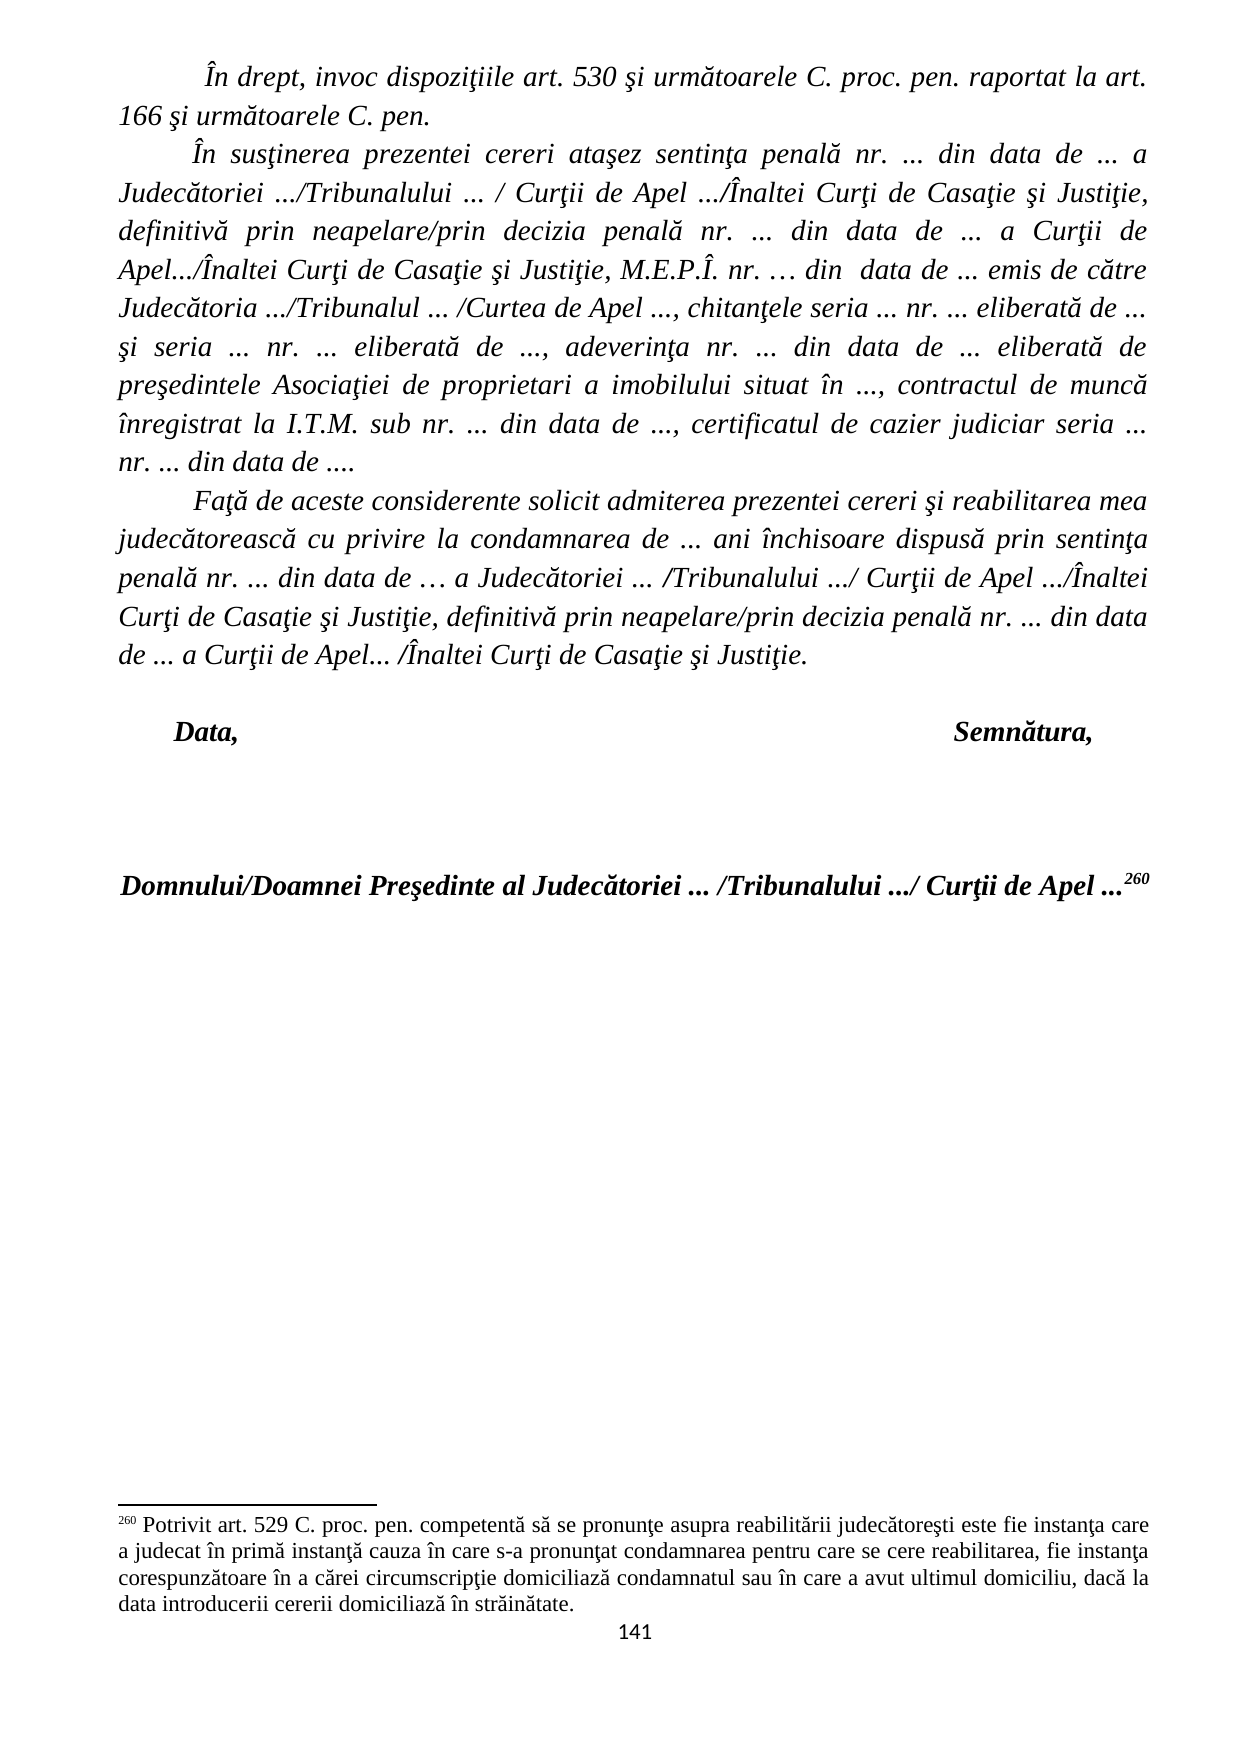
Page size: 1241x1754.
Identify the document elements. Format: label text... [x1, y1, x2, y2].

text Domnului/Doamnei Preşedinte al Judecătoriei ... /Tribunalului .../ Curţii de Apel ... [118, 868, 1152, 902]
text În drept, invoc dispoziţiile art. 530 şi următoarele C. proc. pen. raportat la art. 166 şi următoarele C. pen. [118, 59, 1152, 131]
text Faţă de aceste considerente solicit admiterea prezentei cereri şi reabilitarea mea judecătorească cu privire la condamnarea de ... ani închisoare dispusă prin sentinţa penală nr. ... din data de … a Judecătoriei ... /Tribunalului .../ Curţii de Apel .../Înaltei Curţi de Casaţie şi Justiţie, definitivă prin neapelare/prin decizia penală nr. ... din data de ... a Curţii de Apel... /Înaltei Curţi de Casaţie şi Justiţie. [118, 483, 1152, 671]
text În susţinerea prezentei cereri ataşez sentinţa penală nr. ... din data de ... a Judecătoriei .../Tribunalului ... / Curţii de Apel .../Înaltei Curţi de Casaţie şi Justiţie, definitivă prin neapelare/prin decizia penală nr. ... din data de ... a Curţii de Apel.../Înaltei Curţi de Casaţie şi Justiţie, M.E.P.Î. nr. … din data de ... emis de către Judecătoria .../Tribunalul ... /Curtea de Apel ..., chitanţele seria ... nr. ... eliberată de ... şi seria ... nr. ... eliberată de ..., adeverinţa nr. ... din data de ... eliberată de preşedintele Asociaţiei de proprietari a imobilului situat în ..., contractul de muncă înregistrat .M. sub nr. ... din data de ..., certificatul de cazier judiciar seria ... nr. ... din data de .... [118, 136, 1152, 478]
text Data, Semnătura, [118, 714, 1152, 748]
